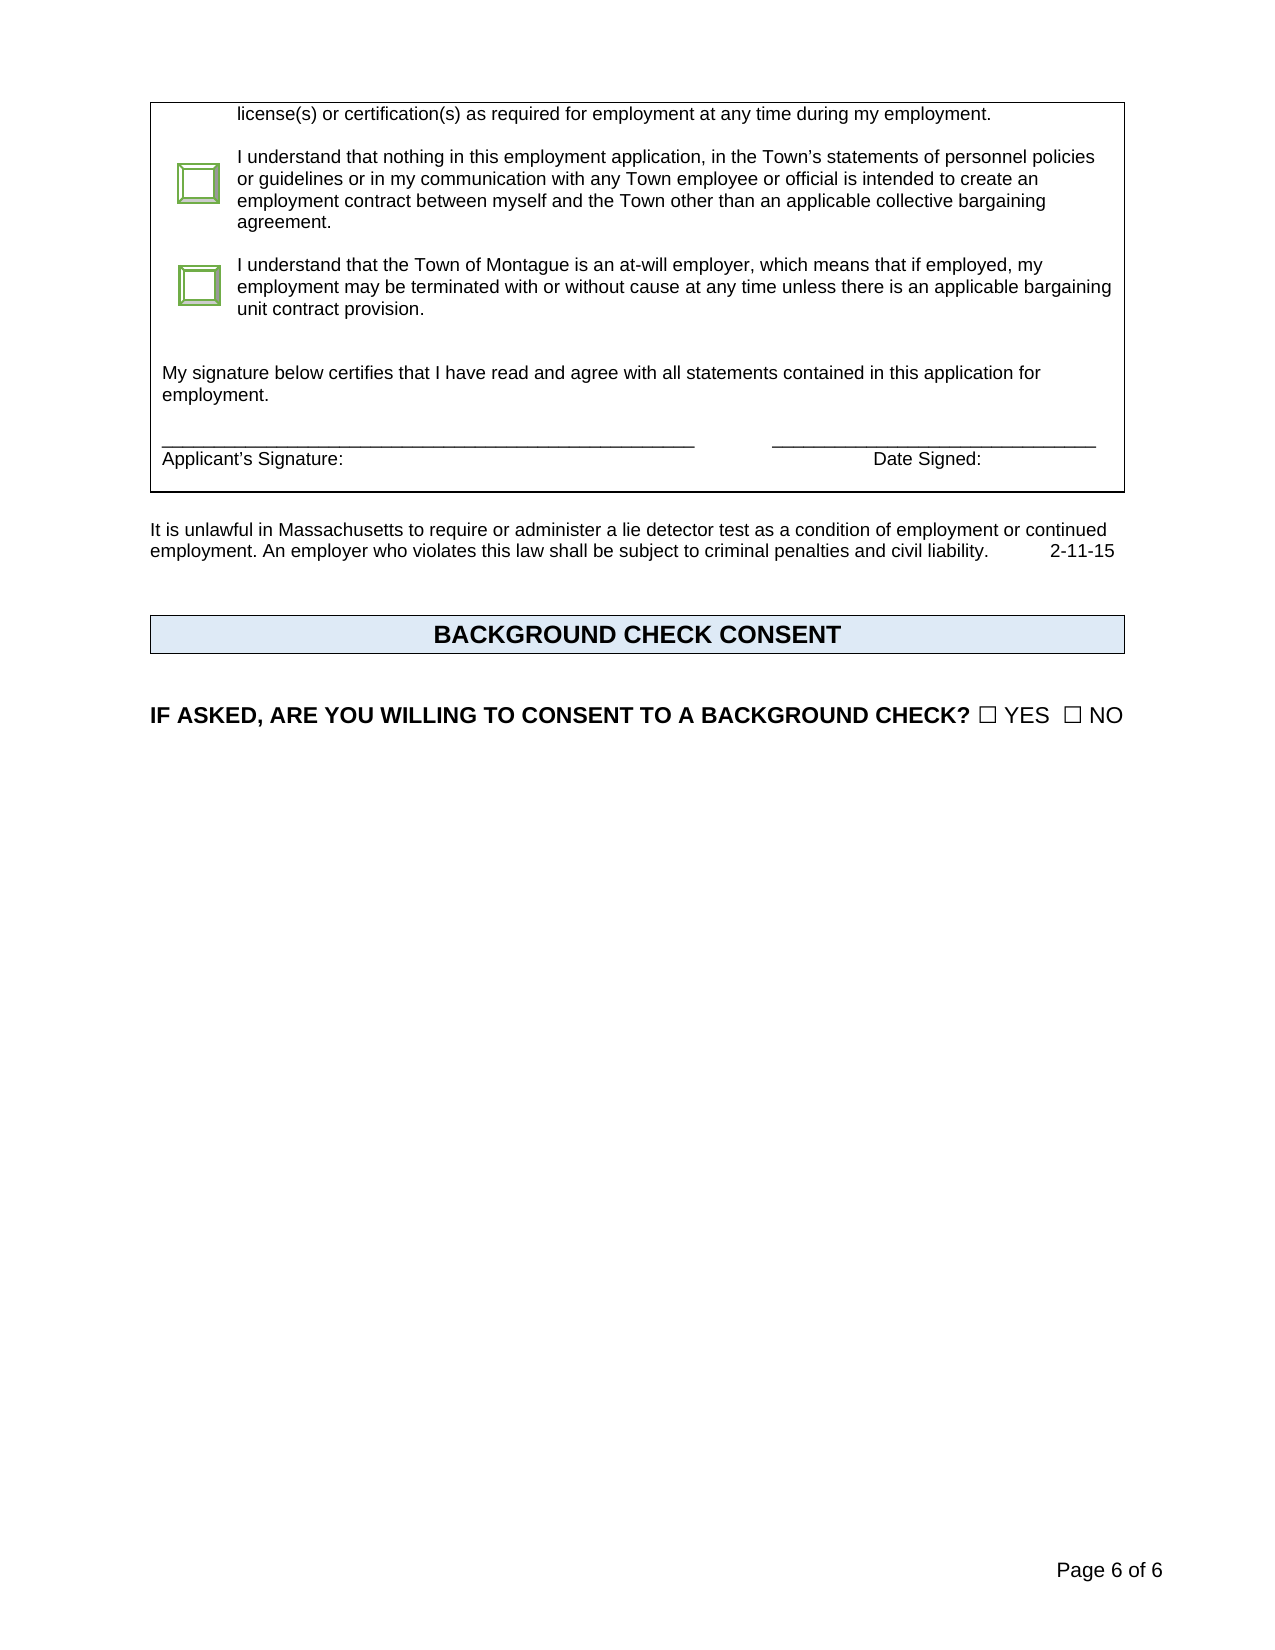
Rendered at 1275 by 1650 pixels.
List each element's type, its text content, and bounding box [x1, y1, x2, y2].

text IF ASKED, ARE YOU WILLING TO CONSENT TO A BACKGROUND CHECK? ☐ YES ☐ NO [150, 699, 1125, 731]
text It is unlawful in Massachusetts to require or administer a lie detector test as a condition of employment or continued employment. An employer who violates this law shall be subject to criminal penalties and civil liability. 2-11-15 [150, 519, 1125, 562]
table_header BACKGROUND CHECK CONSENT [151, 616, 1124, 653]
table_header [151, 103, 1124, 491]
